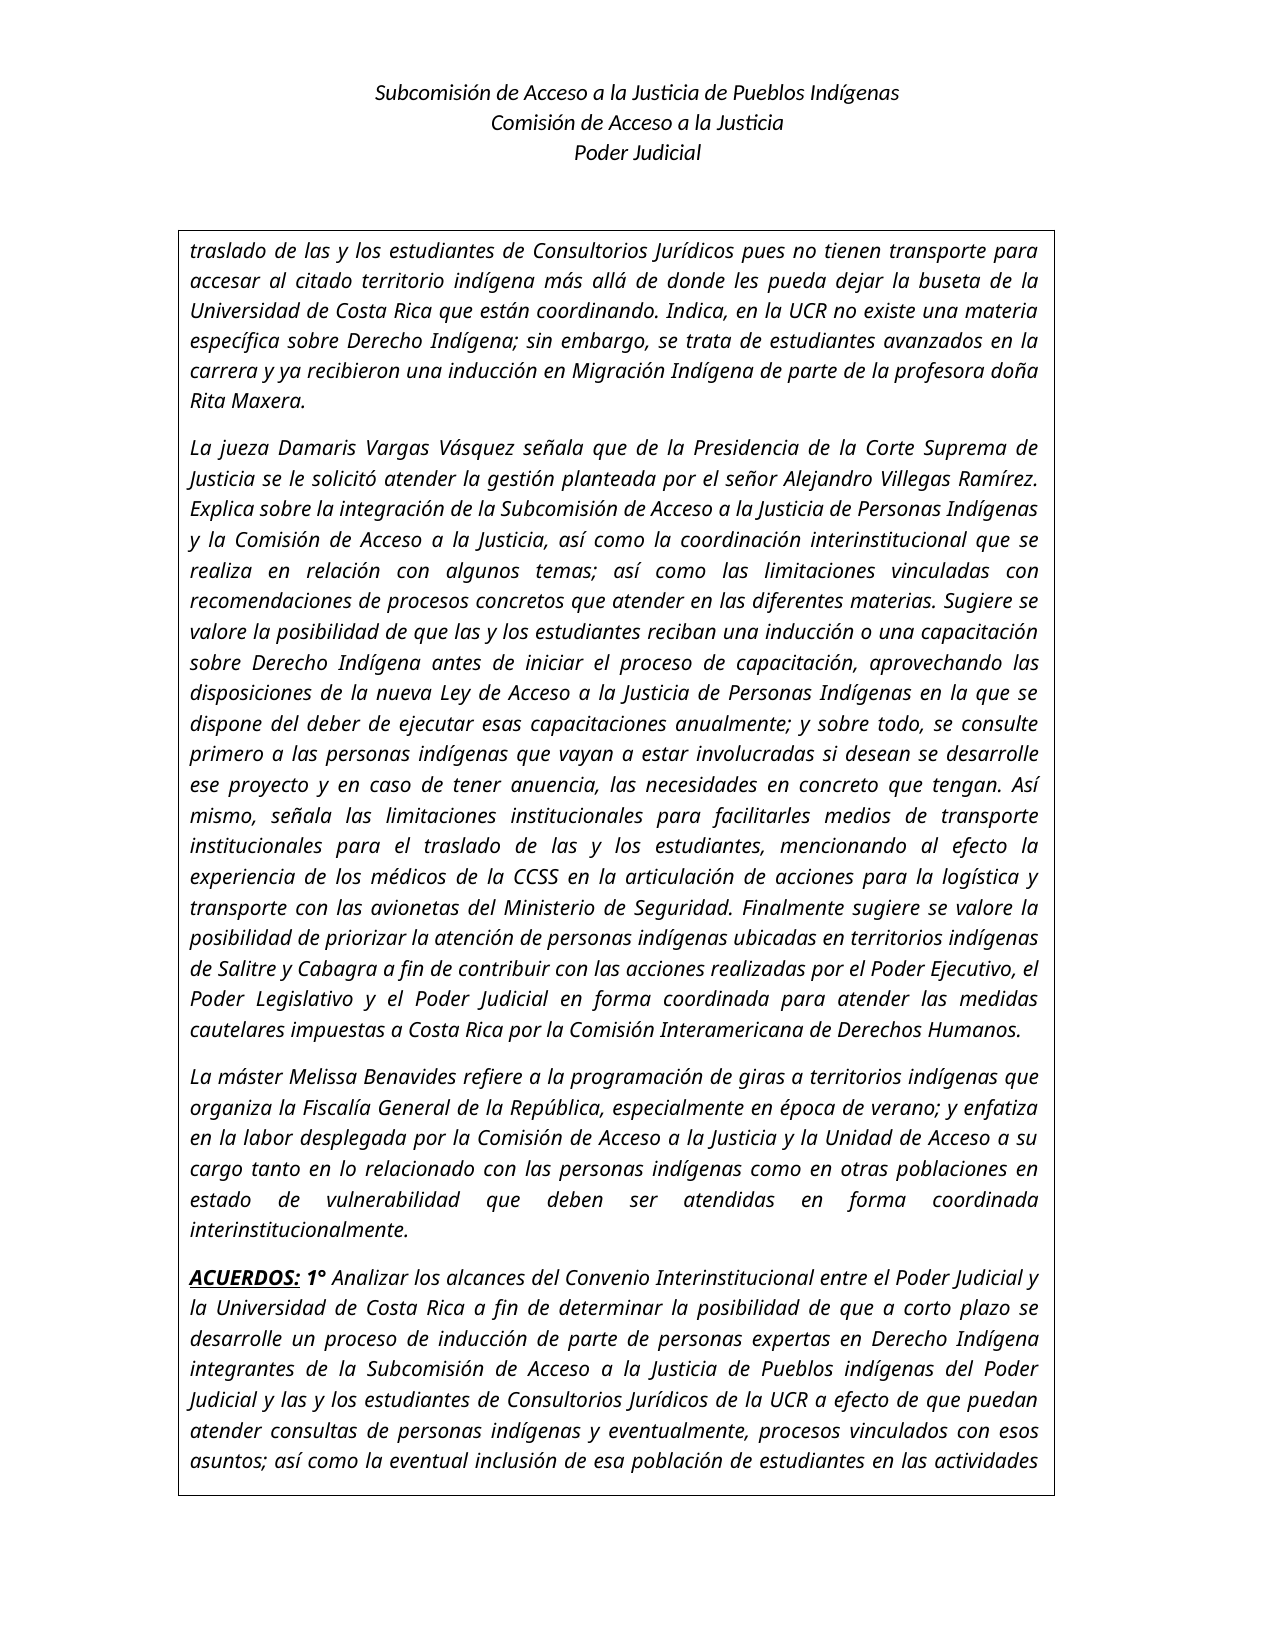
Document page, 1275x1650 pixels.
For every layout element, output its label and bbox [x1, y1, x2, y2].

table_header [179, 231, 1054, 1495]
